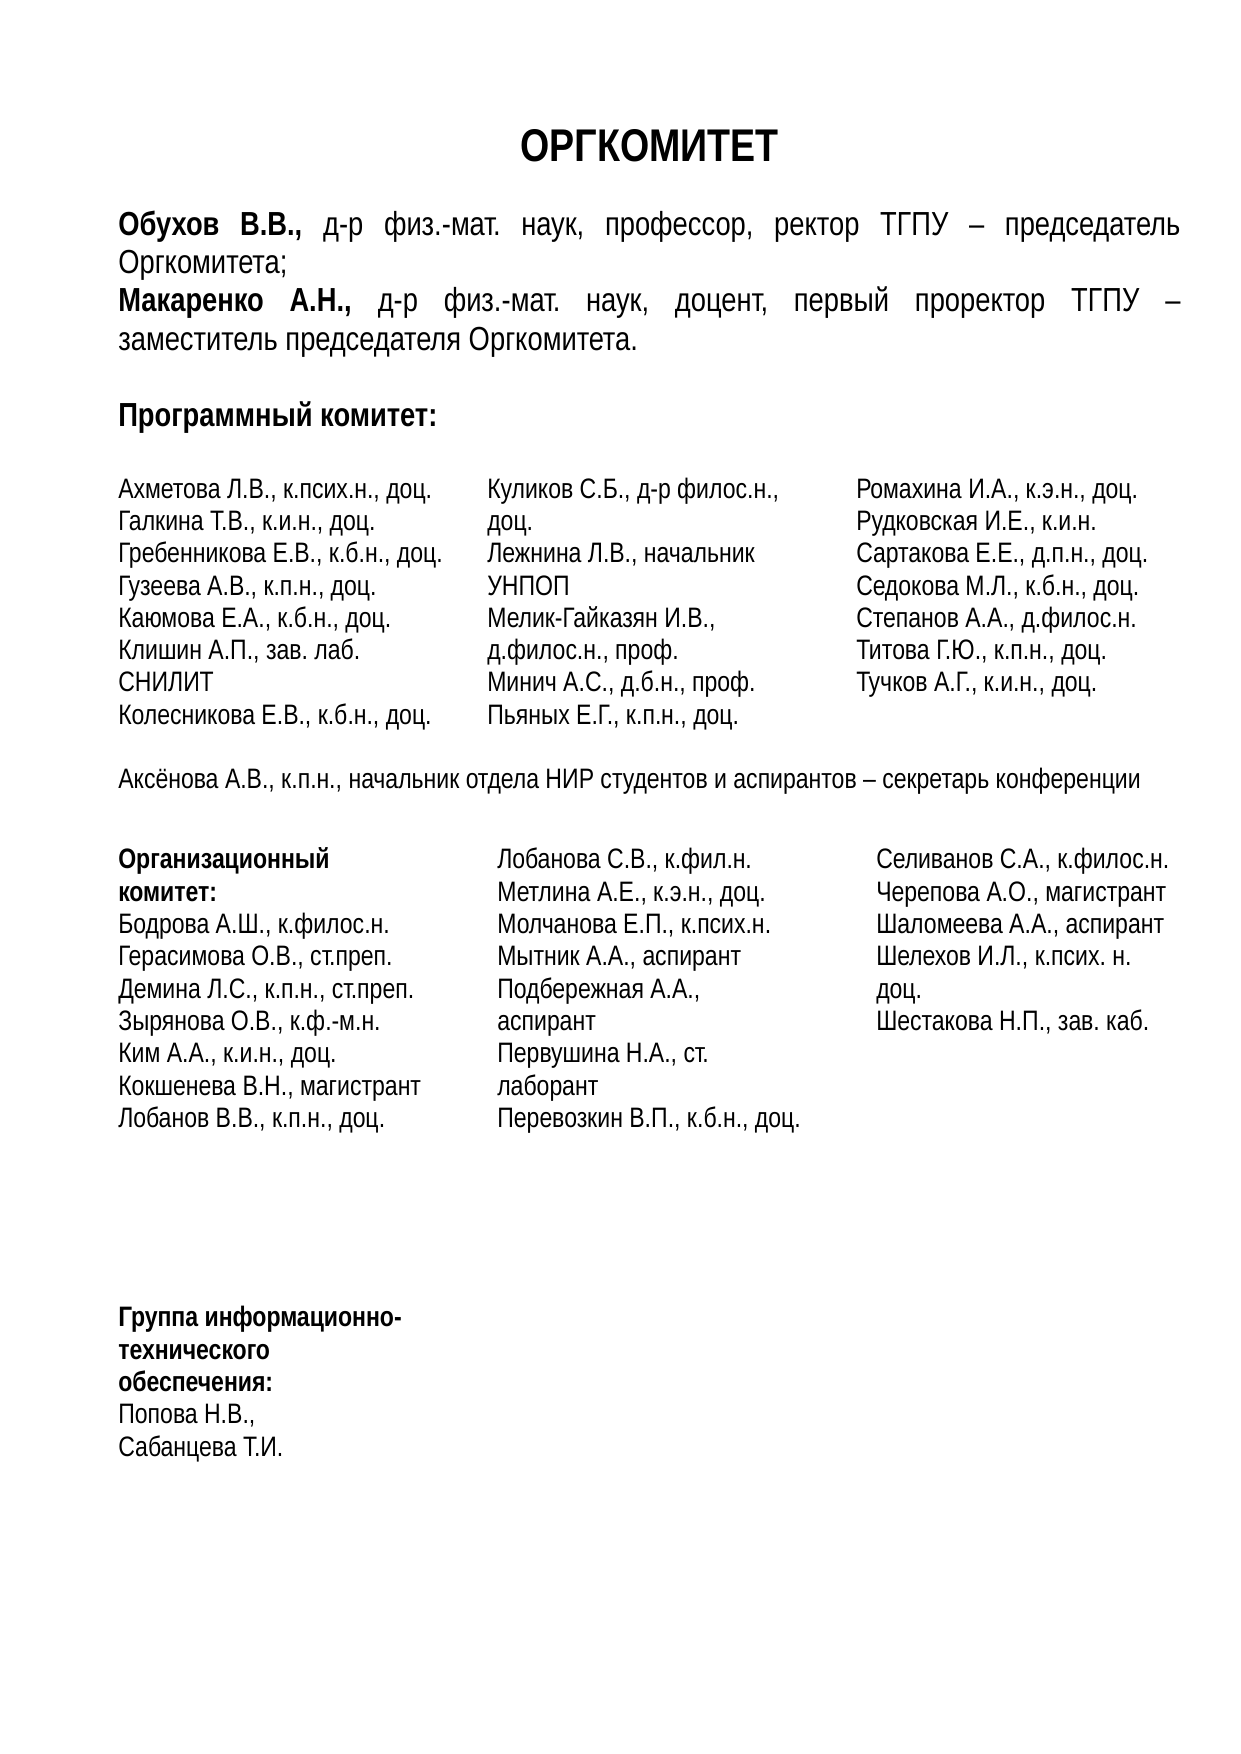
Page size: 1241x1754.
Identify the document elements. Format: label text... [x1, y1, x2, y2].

text Аксёнова А.В., к.п.н., начальник отдела НИР студентов и аспирантов – секретарь конференции [118, 762, 1181, 795]
text Минич А.С., д.б.н., проф. [487, 666, 812, 698]
text Попова Н.В., [118, 1397, 423, 1429]
text Бодрова А.Ш., к.филос.н. [118, 907, 423, 939]
text Программный комитет: [118, 395, 1181, 433]
text Титова Г.Ю., к.п.н., доц. [856, 633, 1181, 666]
text Лежнина Л.В., начальник УНПОП [487, 536, 827, 601]
text Сабанцева Т.И. [118, 1429, 423, 1462]
text Лобанова С.В., к.фил.н. [497, 843, 802, 875]
text Герасимова О.В., ст.преп. [118, 939, 423, 972]
text Степанов А.А., д.филос.н. [856, 601, 1181, 633]
text Группа информационно-технического обеспечения: [118, 1300, 423, 1397]
text Ромахина И.А., к.э.н., доц. [856, 472, 1196, 504]
text Перевозкин В.П., к.б.н., доц. [497, 1101, 802, 1133]
text Ким А.А., к.и.н., доц. [118, 1036, 423, 1069]
text Тучков А.Г., к.и.н., доц. [856, 666, 1181, 698]
text Кокшенева В.Н., магистрант [118, 1069, 423, 1101]
text Зырянова О.В., к.ф.-м.н. [118, 1004, 423, 1036]
text Лобанов В.В., к.п.н., доц. [118, 1101, 423, 1133]
text Шестакова Н.П., зав. каб. [876, 1004, 1181, 1036]
text ОРГКОМИТЕТ [118, 118, 1181, 171]
text Мелик-Гайказян И.В., д.филос.н., проф. [487, 601, 812, 666]
text Черепова А.О., магистрант [876, 875, 1181, 907]
text Метлина А.Е., к.э.н., доц. [497, 875, 802, 907]
text Первушина Н.А., ст. лаборант [497, 1036, 802, 1101]
text Подбережная А.А., аспирант [497, 972, 802, 1036]
text Селиванов С.А., к.филос.н. [876, 843, 1181, 875]
text Рудковская И.Е., к.и.н. [856, 504, 1181, 536]
text Каюмова Е.А., к.б.н., доц. [118, 601, 443, 633]
text Куликов С.Б., д-р филос.н., доц. [487, 472, 812, 536]
text Гузеева А.В., к.п.н., доц. [118, 569, 443, 601]
text Обухов В.В., д-р физ.-мат. наук, профессор, ректор ТГПУ – председатель Оргкомитета; [118, 204, 1181, 281]
text Мытник А.А., аспирант [497, 939, 802, 972]
text Клишин А.П., зав. лаб. СНИЛИТ [118, 633, 458, 698]
text Шелехов И.Л., к.псих. н. доц. [876, 939, 1181, 1004]
text Макаренко А.Н., д-р физ.-мат. наук, доцент, первый проректор ТГПУ – заместитель председателя Оргкомитета. [118, 281, 1181, 357]
text Колесникова Е.В., к.б.н., доц. [118, 698, 443, 730]
text Шаломеева А.А., аспирант [876, 907, 1181, 939]
text Гребенникова Е.В., к.б.н., доц. [118, 536, 443, 569]
text Ахметова Л.В., к.псих.н., доц. [118, 472, 443, 504]
text Демина Л.С., к.п.н., ст.преп. [118, 972, 423, 1004]
text Пьяных Е.Г., к.п.н., доц. [487, 698, 812, 730]
text Молчанова Е.П., к.псих.н. [497, 907, 802, 939]
text Сартакова Е.Е., д.п.н., доц. [856, 536, 1181, 569]
text Организационный комитет: [118, 843, 423, 907]
text Седокова М.Л., к.б.н., доц. [856, 569, 1181, 601]
text Галкина Т.В., к.и.н., доц. [118, 504, 443, 536]
